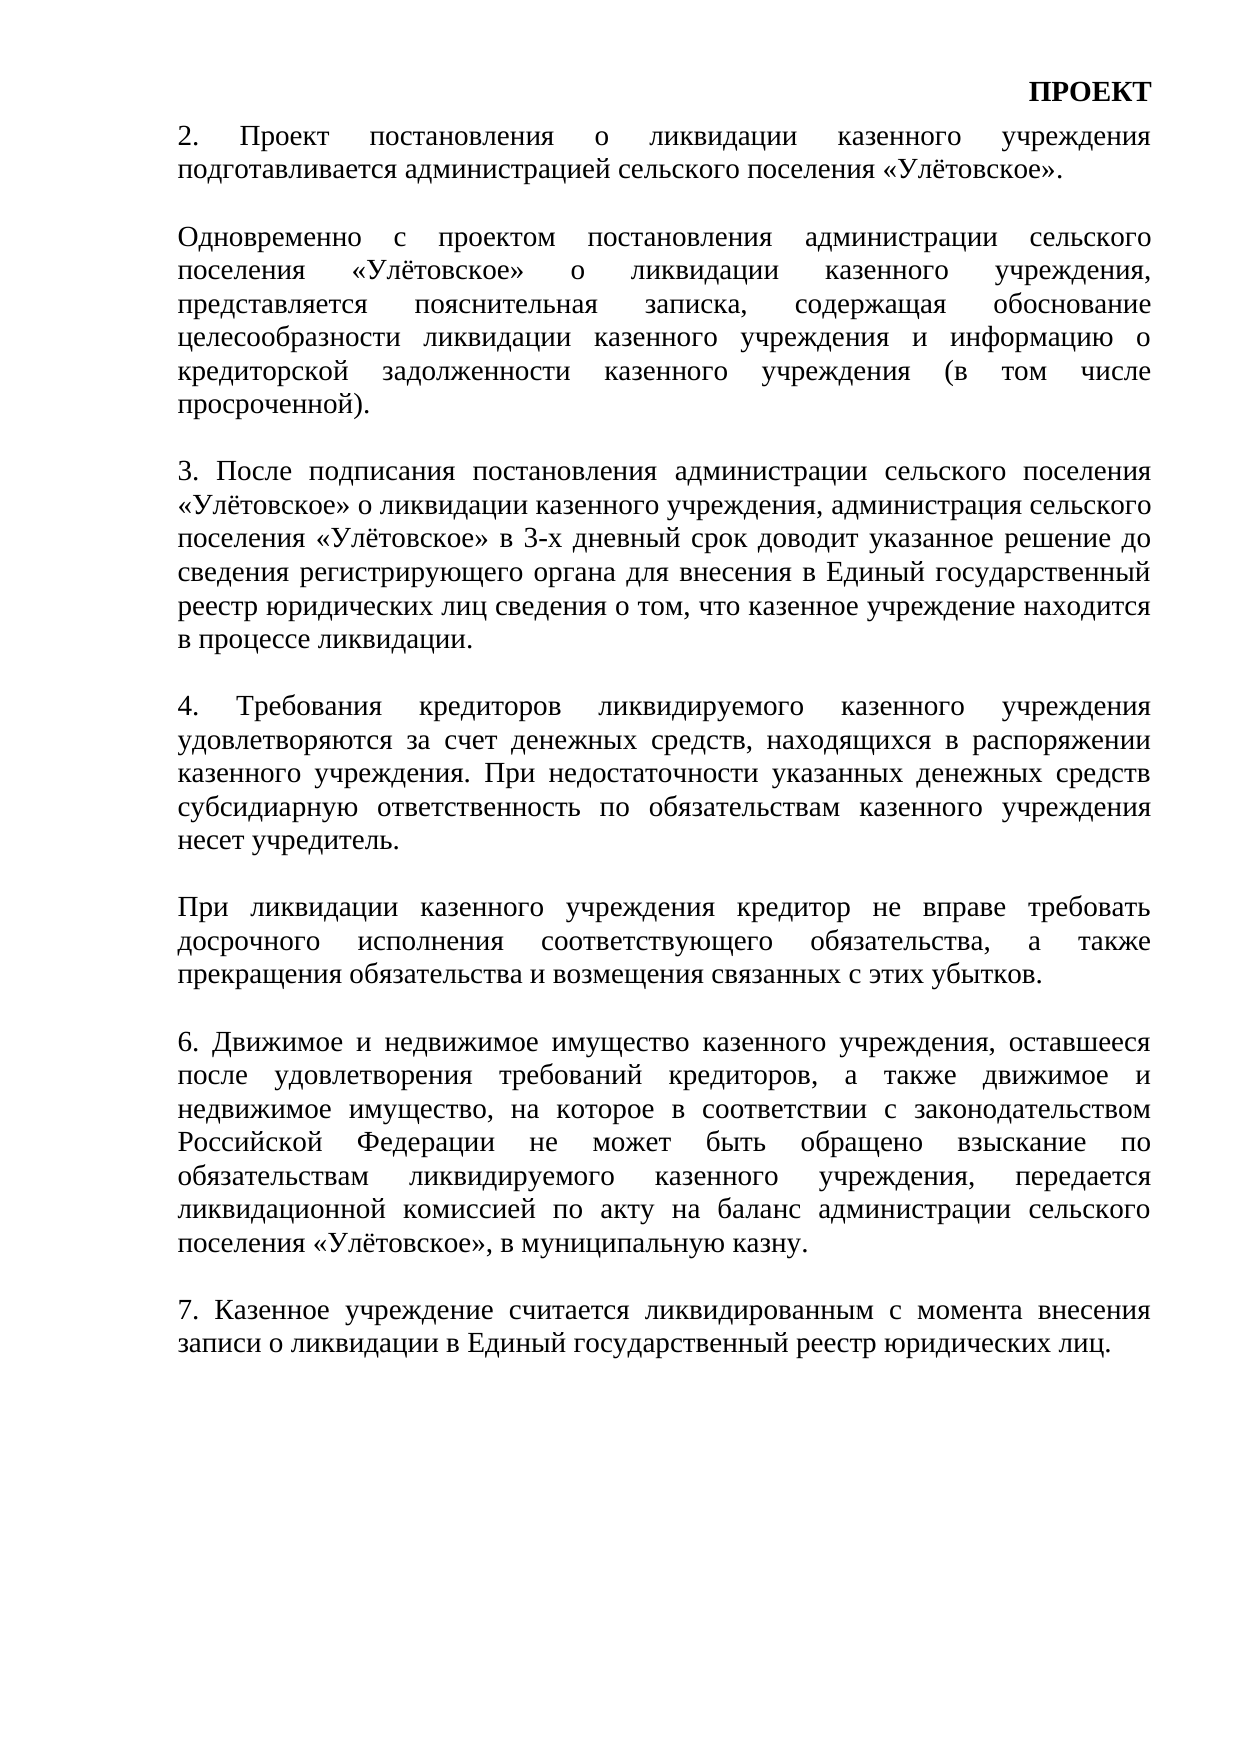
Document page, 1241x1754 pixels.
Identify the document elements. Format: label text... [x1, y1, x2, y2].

text 3. После подписания постановления администрации сельского поселения «Улётовское» о ликвидации казенного учреждения, администрация сельского поселения «Улётовское» в 3-х дневный срок доводит указанное решение до сведения регистрирующего органа для внесения в Единый государственный реестр юридических лиц сведения о том, что казенное учреждение находится в процессе ликвидации. [177, 453, 1152, 655]
text 7. Казенное учреждение считается ликвидированным с момента внесения записи о ликвидации в Единый государственный реестр юридических лиц. [177, 1292, 1152, 1359]
text Одновременно с проектом постановления администрации сельского поселения «Улётовское» о ликвидации казенного учреждения, представляется пояснительная записка, содержащая обоснование целесообразности ликвидации казенного учреждения и информацию о кредиторской задолженности казенного учреждения (в том числе просроченной). [177, 219, 1152, 420]
text 4. Требования кредиторов ликвидируемого казенного учреждения удовлетворяются за счет денежных средств, находящихся в распоряжении казенного учреждения. При недостаточности указанных денежных средств субсидиарную ответственность по обязательствам казенного учреждения несет учредитель. [177, 688, 1152, 856]
text 2. Проект постановления о ликвидации казенного учреждения подготавливается администрацией сельского поселения «Улётовское». [177, 118, 1152, 185]
text 6. Движимое и недвижимое имущество казенного учреждения, оставшееся после удовлетворения требований кредиторов, а также движимое и недвижимое имущество, на которое в соответствии с законодательством Российской Федерации не может быть обращено взыскание по обязательствам ликвидируемого казенного учреждения, передается ликвидационной комиссией по акту на баланс администрации сельского поселения «Улётовское», в муниципальную казну. [177, 1024, 1152, 1258]
text При ликвидации казенного учреждения кредитор не вправе требовать досрочного исполнения соответствующего обязательства, а также прекращения обязательства и возмещения связанных с этих убытков. [177, 889, 1152, 990]
